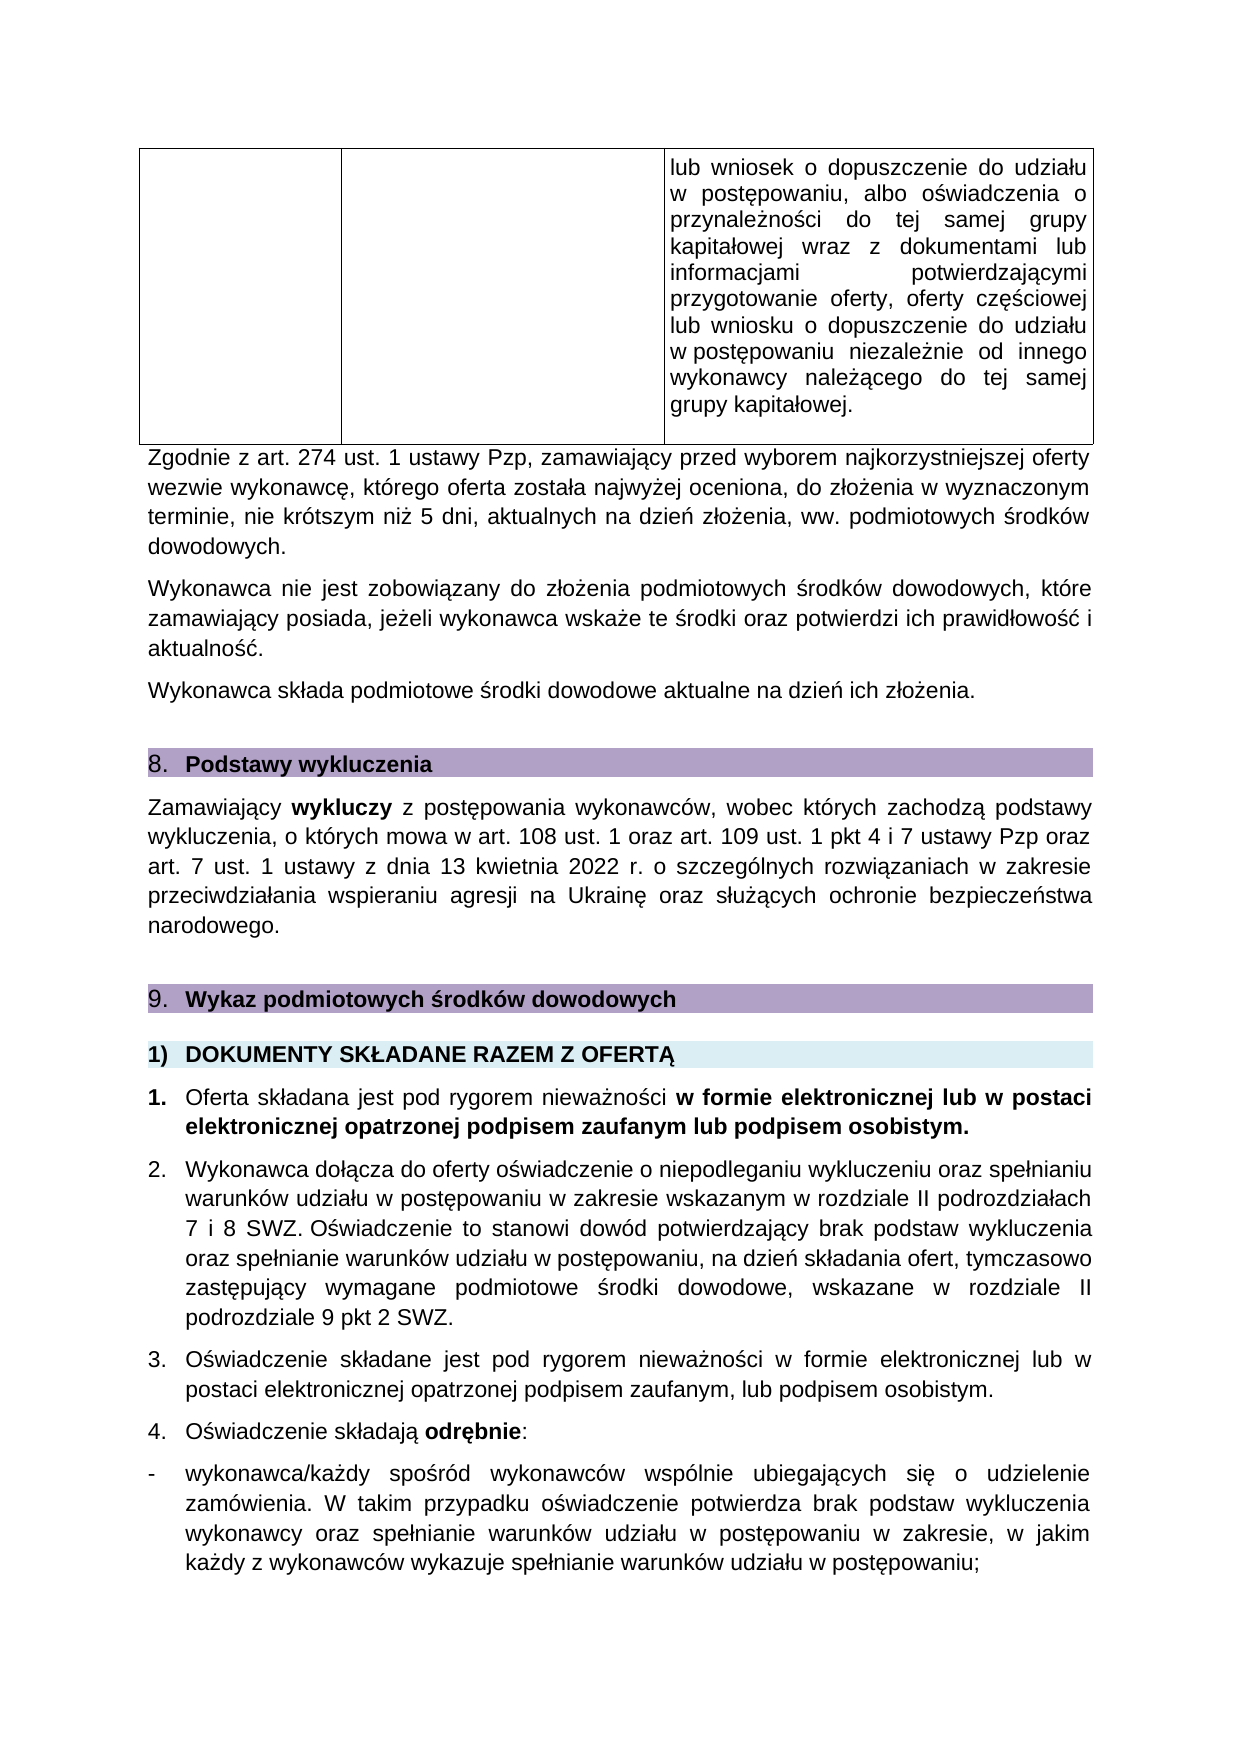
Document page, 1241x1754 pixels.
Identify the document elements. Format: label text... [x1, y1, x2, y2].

table_cell [342, 149, 664, 444]
list Oferta składana jest pod rygorem nieważności w formie elektronicznej lub w postaci elektronicznej opatrzonej podpisem zaufanym lub podpisem osobistym. [148, 1084, 1093, 1140]
text Zgodnie z art. 274 ust. 1 ustawy Pzp, zamawiający przed wyborem najkorzystniejszej oferty wezwie wykonawcę, którego oferta została najwyżej oceniona, do złożenia w wyznaczonym terminie, nie krótszym niż 5 dni, aktualnych na dzień złożenia, ww. podmiotowych środków dowodowych. [148, 445, 1091, 559]
list DOKUMENTY SKŁADANE RAZEM Z OFERTĄ [148, 1041, 1093, 1068]
text Zamawiający wykluczy z postępowania wykonawców, wobec których zachodzą podstawy wykluczenia, o których mowa w art. 108 ust. 1 oraz art. 109 ust. 1 pkt 4 i 7 ustawy Pzp oraz art. 7 ust. 1 ustawy z dnia 13 kwietnia 2022 r. o szczególnych rozwiązaniach w zakresie przeciwdziałania wspieraniu agresji na Ukrainę oraz służących ochronie bezpieczeństwa narodowego. [148, 793, 1093, 938]
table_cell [665, 149, 1093, 444]
list Oświadczenie składają odrębnie: [148, 1418, 1093, 1444]
list Wykaz podmiotowych środków dowodowych [148, 984, 1093, 1013]
text Wykonawca nie jest zobowiązany do złożenia podmiotowych środków dowodowych, które zamawiający posiada, jeżeli wykonawca wskaże te środki oraz potwierdzi ich prawidłowość i aktualność. [148, 575, 1093, 661]
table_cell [140, 149, 341, 444]
list wykonawca/każdy spośród wykonawców wspólnie ubiegających się o udzielenie zamówienia. W takim przypadku oświadczenie potwierdza brak podstaw wykluczenia wykonawcy oraz spełnianie warunków udziału w postępowaniu w zakresie, w jakim każdy z wykonawców wykazuje spełnianie warunków udziału w postępowaniu; [148, 1460, 1091, 1576]
list Wykonawca dołącza do oferty oświadczenie o niepodleganiu wykluczeniu oraz spełnianiu warunków udziału w postępowaniu w zakresie wskazanym w rozdziale II podrozdziałach 7 i 8 SWZ. Oświadczenie to stanowi dowód potwierdzający brak podstaw wykluczenia oraz spełnianie warunków udziału w postępowaniu, na dzień składania ofert, tymczasowo zastępujący wymagane podmiotowe środki dowodowe, wskazane w rozdziale II podrozdziale 9 pkt 2 SWZ. [148, 1156, 1093, 1330]
list Oświadczenie składane jest pod rygorem nieważności w formie elektronicznej lub w postaci elektronicznej opatrzonej podpisem zaufanym, lub podpisem osobistym. [148, 1346, 1093, 1402]
text Wykonawca składa podmiotowe środki dowodowe aktualne na dzień ich złożenia. [148, 677, 1093, 703]
list Podstawy wykluczenia [148, 748, 1093, 777]
